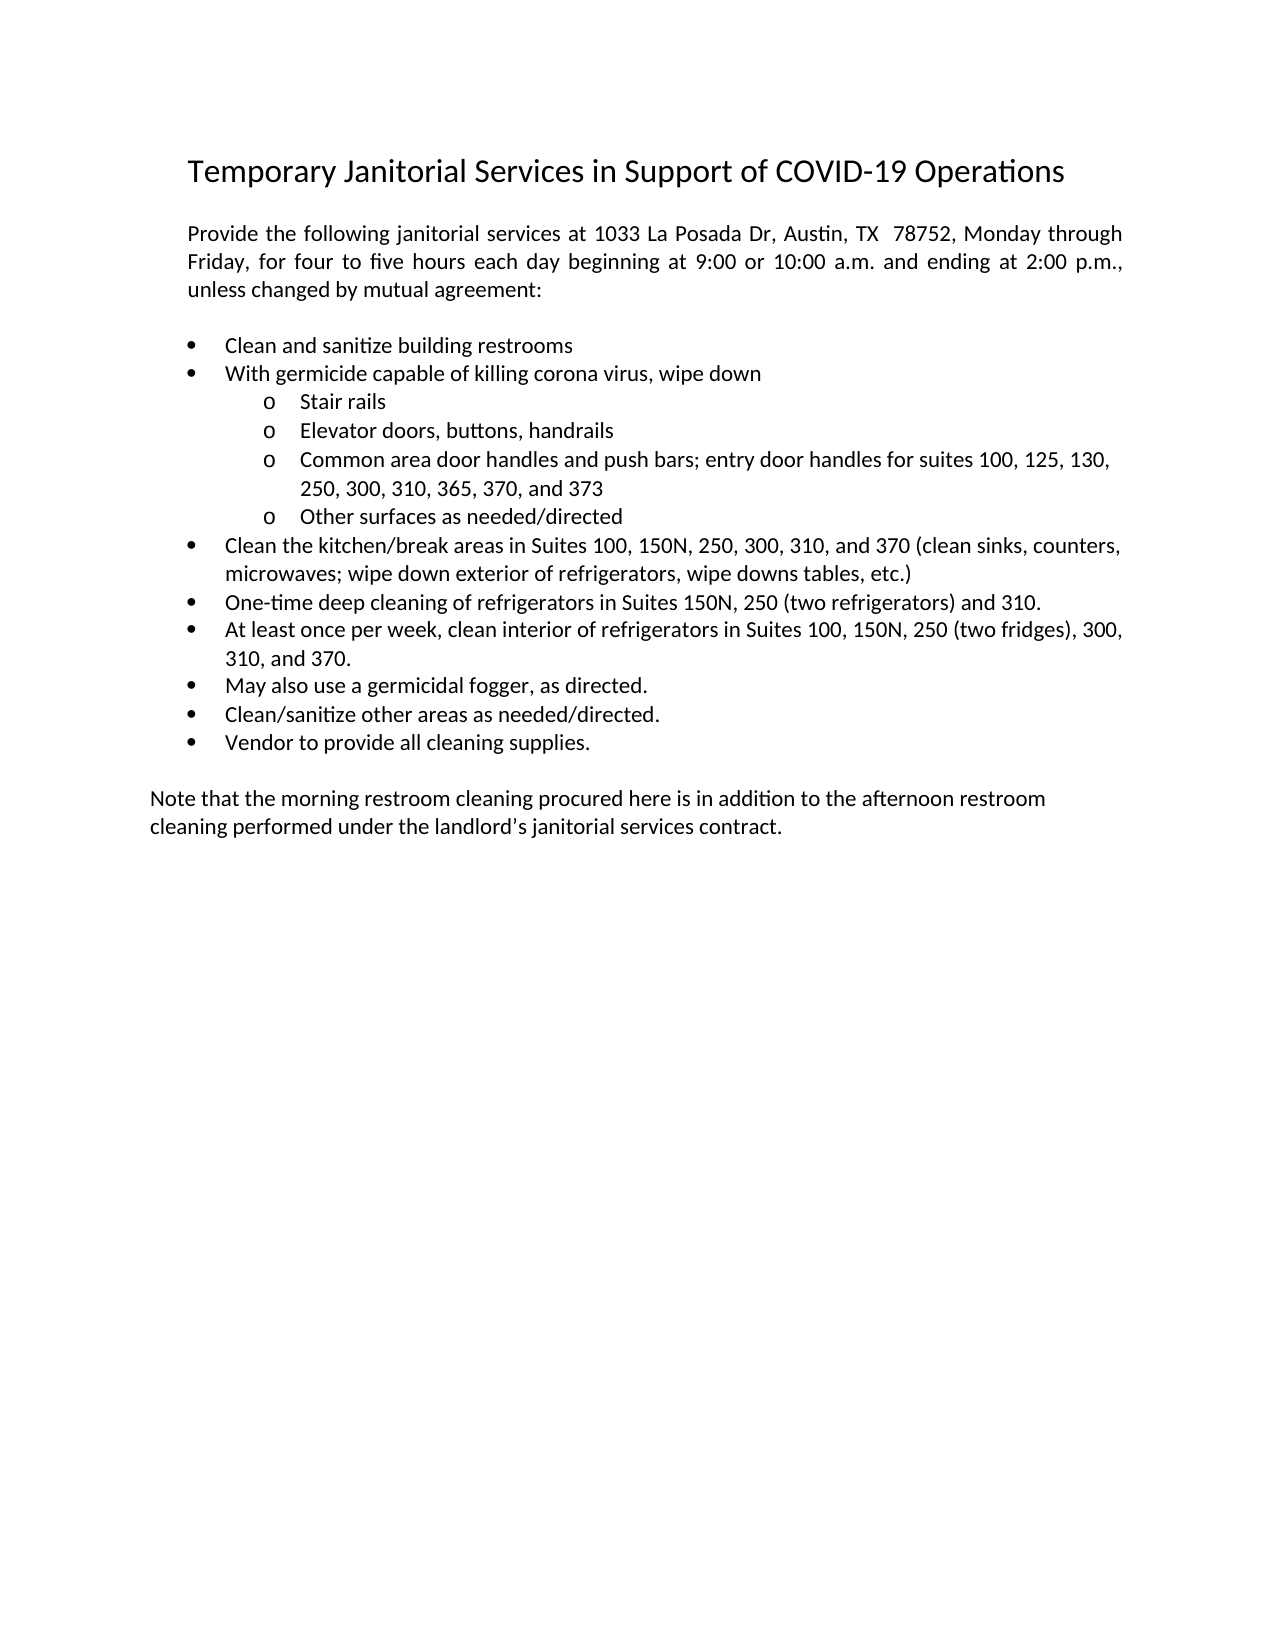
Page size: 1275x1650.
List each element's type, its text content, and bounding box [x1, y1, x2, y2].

list With germicide capable of killing corona virus, wipe down [187, 359, 1125, 387]
list Vendor to provide all cleaning supplies. [187, 728, 1125, 756]
text Provide the following janitorial services at 1033 La Posada Dr, Austin, TX 78752, Monday through Friday, for four to five hours each day beginning at 9:00 or 10:00 a.m. and ending at 2:00 p.m., unless changed by mutual agreement: [187, 219, 1125, 303]
list Elevator doors, buttons, handrails [262, 416, 1125, 445]
text Temporary Janitorial Services in Support of COVID-19 Operations [187, 150, 1125, 191]
list Other surfaces as needed/directed [262, 502, 1125, 532]
list May also use a germicidal fogger, as directed. [187, 672, 1125, 700]
list At least once per week, clean interior of refrigerators in Suites 100, 150N, 250 (two fridges), 300, 310, and 370. [187, 616, 1125, 672]
list Clean/sanitize other areas as needed/directed. [187, 700, 1125, 728]
list Common area door handles and push bars; entry door handles for suites 100, 125, 130, 250, 300, 310, 365, 370, and 373 [262, 445, 1125, 502]
list Clean and sanitize building restrooms [187, 331, 1125, 359]
text Note that the morning restroom cleaning procured here is in addition to the afternoon restroom cleaning performed under the landlord’s janitorial services contract. [150, 784, 1125, 840]
list Stair rails [262, 387, 1125, 416]
list Clean the kitchen/break areas in Suites 100, 150N, 250, 300, 310, and 370 (clean sinks, counters, microwaves; wipe down exterior of refrigerators, wipe downs tables, etc.) [187, 532, 1125, 588]
list One-time deep cleaning of refrigerators in Suites 150N, 250 (two refrigerators) and 310. [187, 588, 1125, 616]
